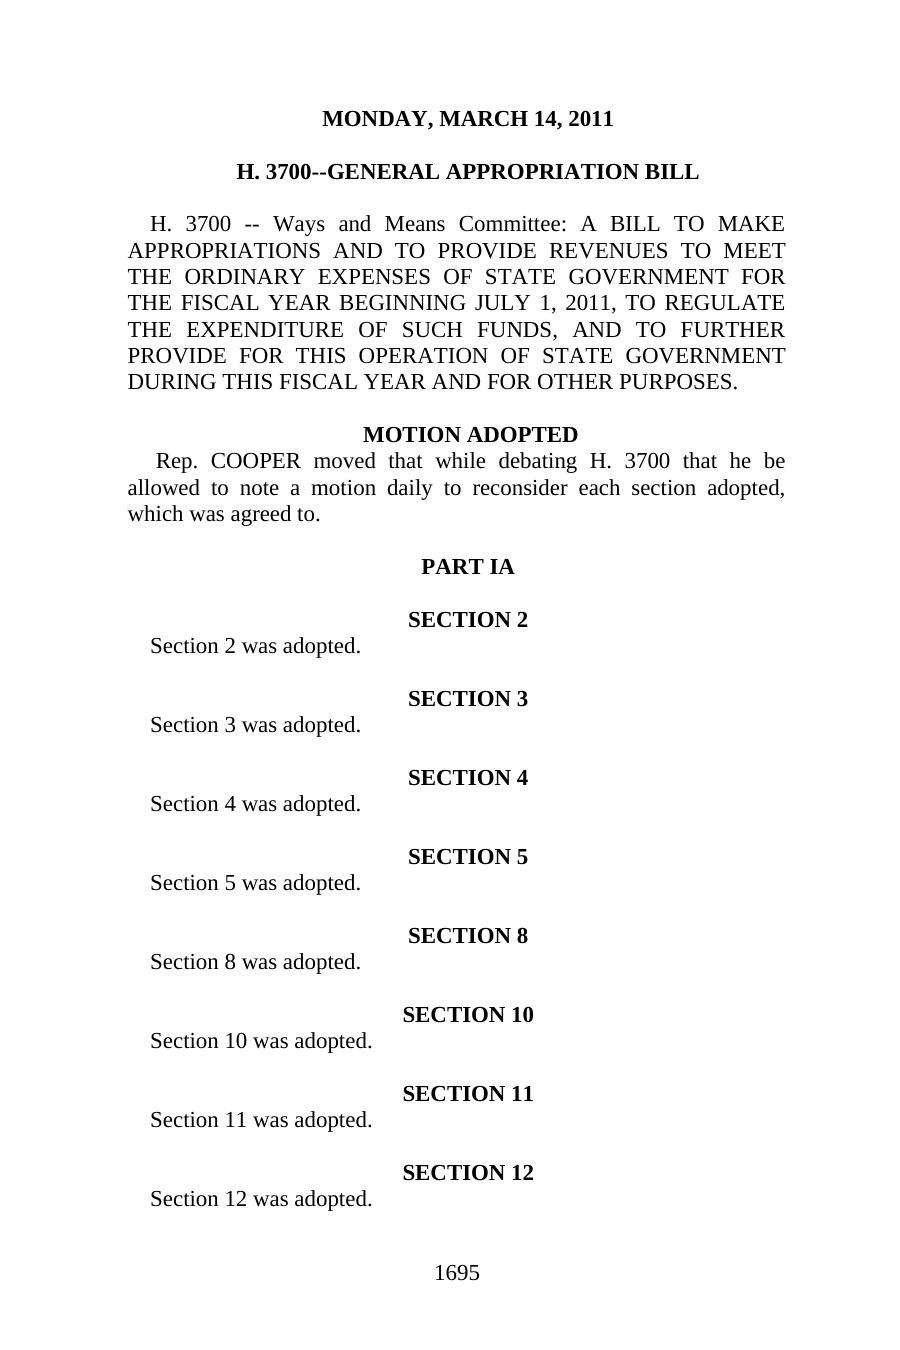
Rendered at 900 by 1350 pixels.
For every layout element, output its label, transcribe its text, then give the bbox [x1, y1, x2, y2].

text Section 8 was adopted. [127, 948, 786, 975]
text SECTION 11 [127, 1080, 786, 1106]
text SECTION 4 [127, 764, 786, 790]
text MOTION ADOPTED [127, 421, 786, 448]
text SECTION 10 [127, 1001, 786, 1027]
text SECTION 12 [127, 1159, 786, 1186]
text H. 3700--GENERAL APPROPRIATION BILL [127, 158, 786, 184]
text SECTION 5 [127, 843, 786, 869]
text Section 11 was adopted. [127, 1106, 786, 1133]
text Section 12 was adopted. [127, 1186, 786, 1212]
text Section 5 was adopted. [127, 869, 786, 896]
text Section 4 was adopted. [127, 790, 786, 817]
text SECTION 8 [127, 922, 786, 948]
text H. 3700 -- Ways and Means Committee: A BILL TO MAKE APPROPRIATIONS AND TO PROVIDE REVENUES TO MEET THE ORDINARY EXPENSES OF STATE GOVERNMENT FOR THE FISCAL YEAR BEGINNING JULY 1, 2011, TO REGULATE THE EXPENDITURE OF SUCH FUNDS, AND TO FURTHER PROVIDE FOR THIS OPERATION OF STATE GOVERNMENT DURING THIS FISCAL YEAR AND FOR OTHER PURPOSES. [127, 210, 786, 395]
text Section 2 was adopted. [127, 632, 786, 658]
text PART IA [127, 553, 786, 579]
text SECTION 2 [127, 606, 786, 632]
text Section 10 was adopted. [127, 1027, 786, 1054]
text Rep. COOPER moved that while debating H. 3700 that he be allowed to note a motion daily to reconsider each section adopted, which was agreed to. [127, 448, 786, 527]
text SECTION 3 [127, 685, 786, 711]
text Section 3 was adopted. [127, 711, 786, 737]
